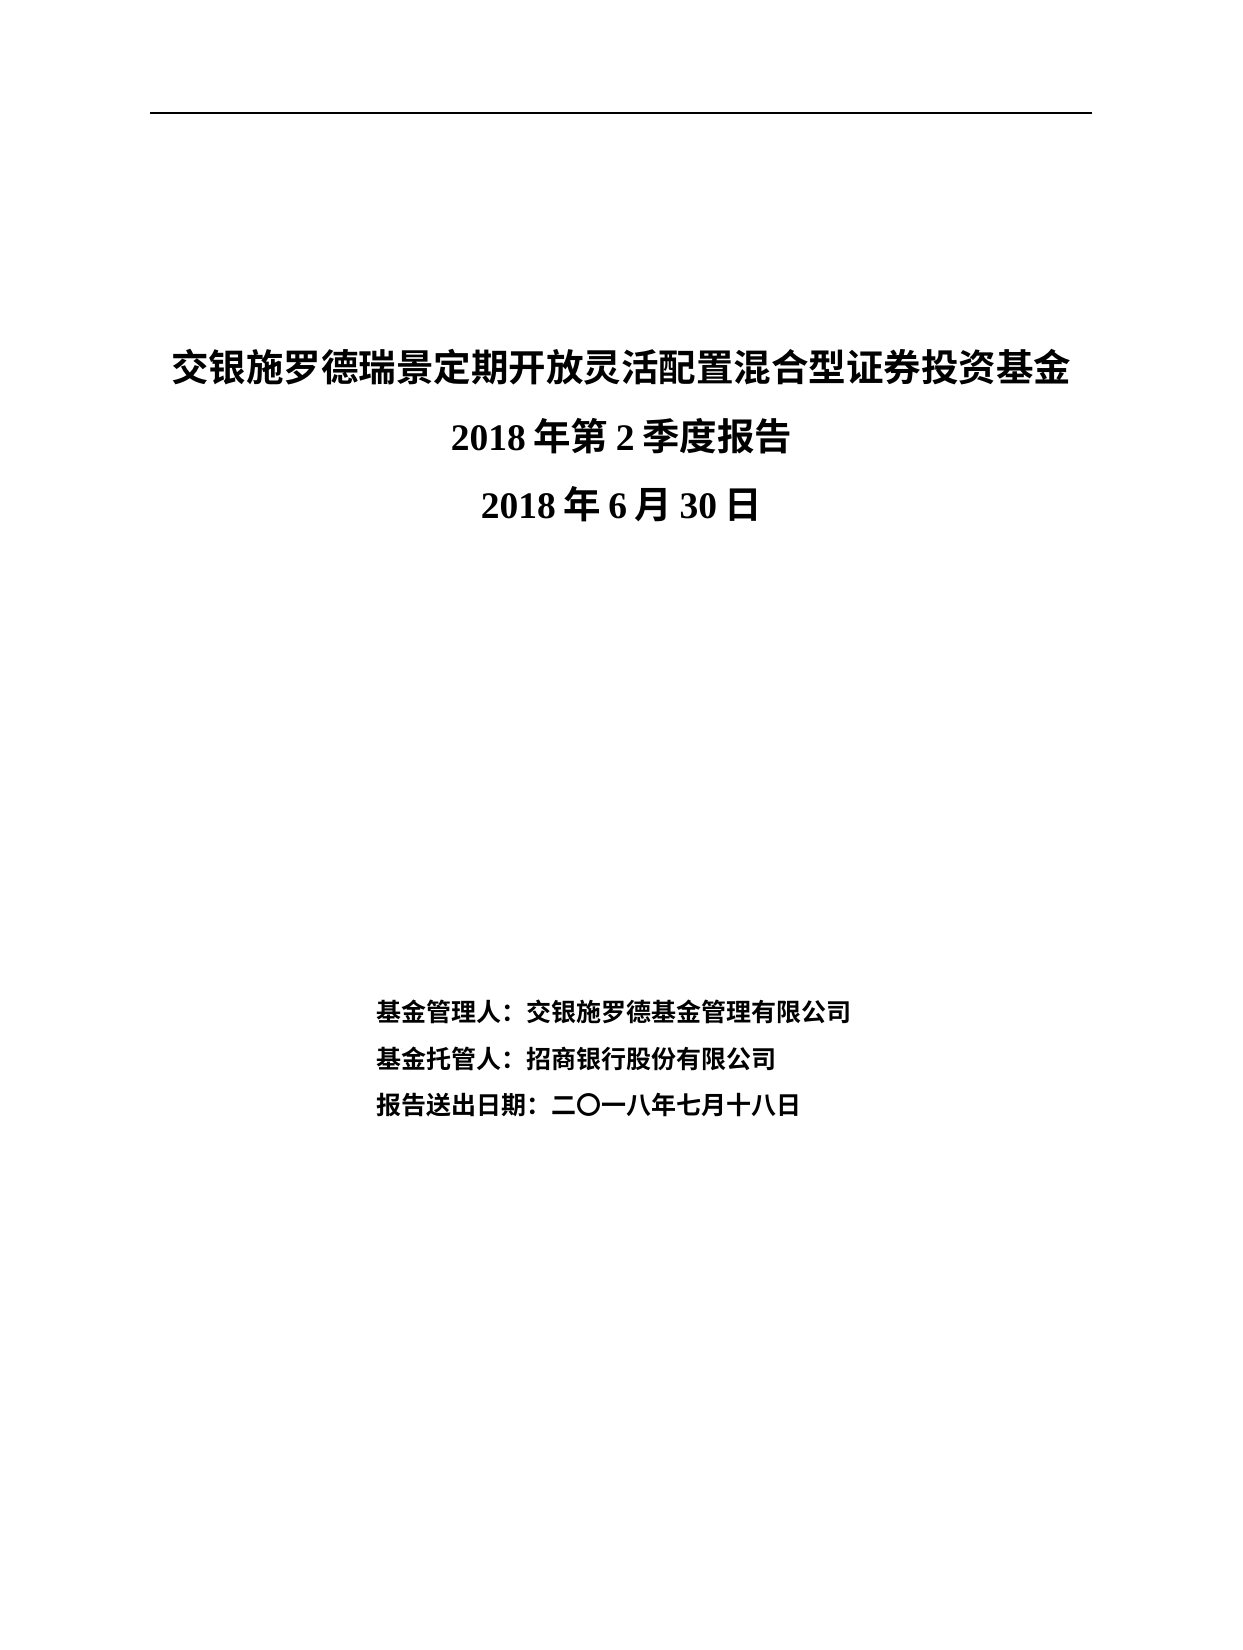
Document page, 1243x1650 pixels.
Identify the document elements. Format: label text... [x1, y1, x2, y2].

text 基金托管人：招商银行股份有限公司 [150, 1039, 1092, 1075]
text 报告送出日期：二〇一八年七月十八日 [150, 1086, 1092, 1122]
text 基金管理人：交银施罗德基金管理有限公司 [150, 993, 1092, 1029]
text 交银施罗德瑞景定期开放灵活配置混合型证券投资基金 [150, 338, 1092, 392]
text 2018年第2季度报告 [150, 406, 1092, 461]
text 2018年6月30日 [150, 474, 1092, 529]
